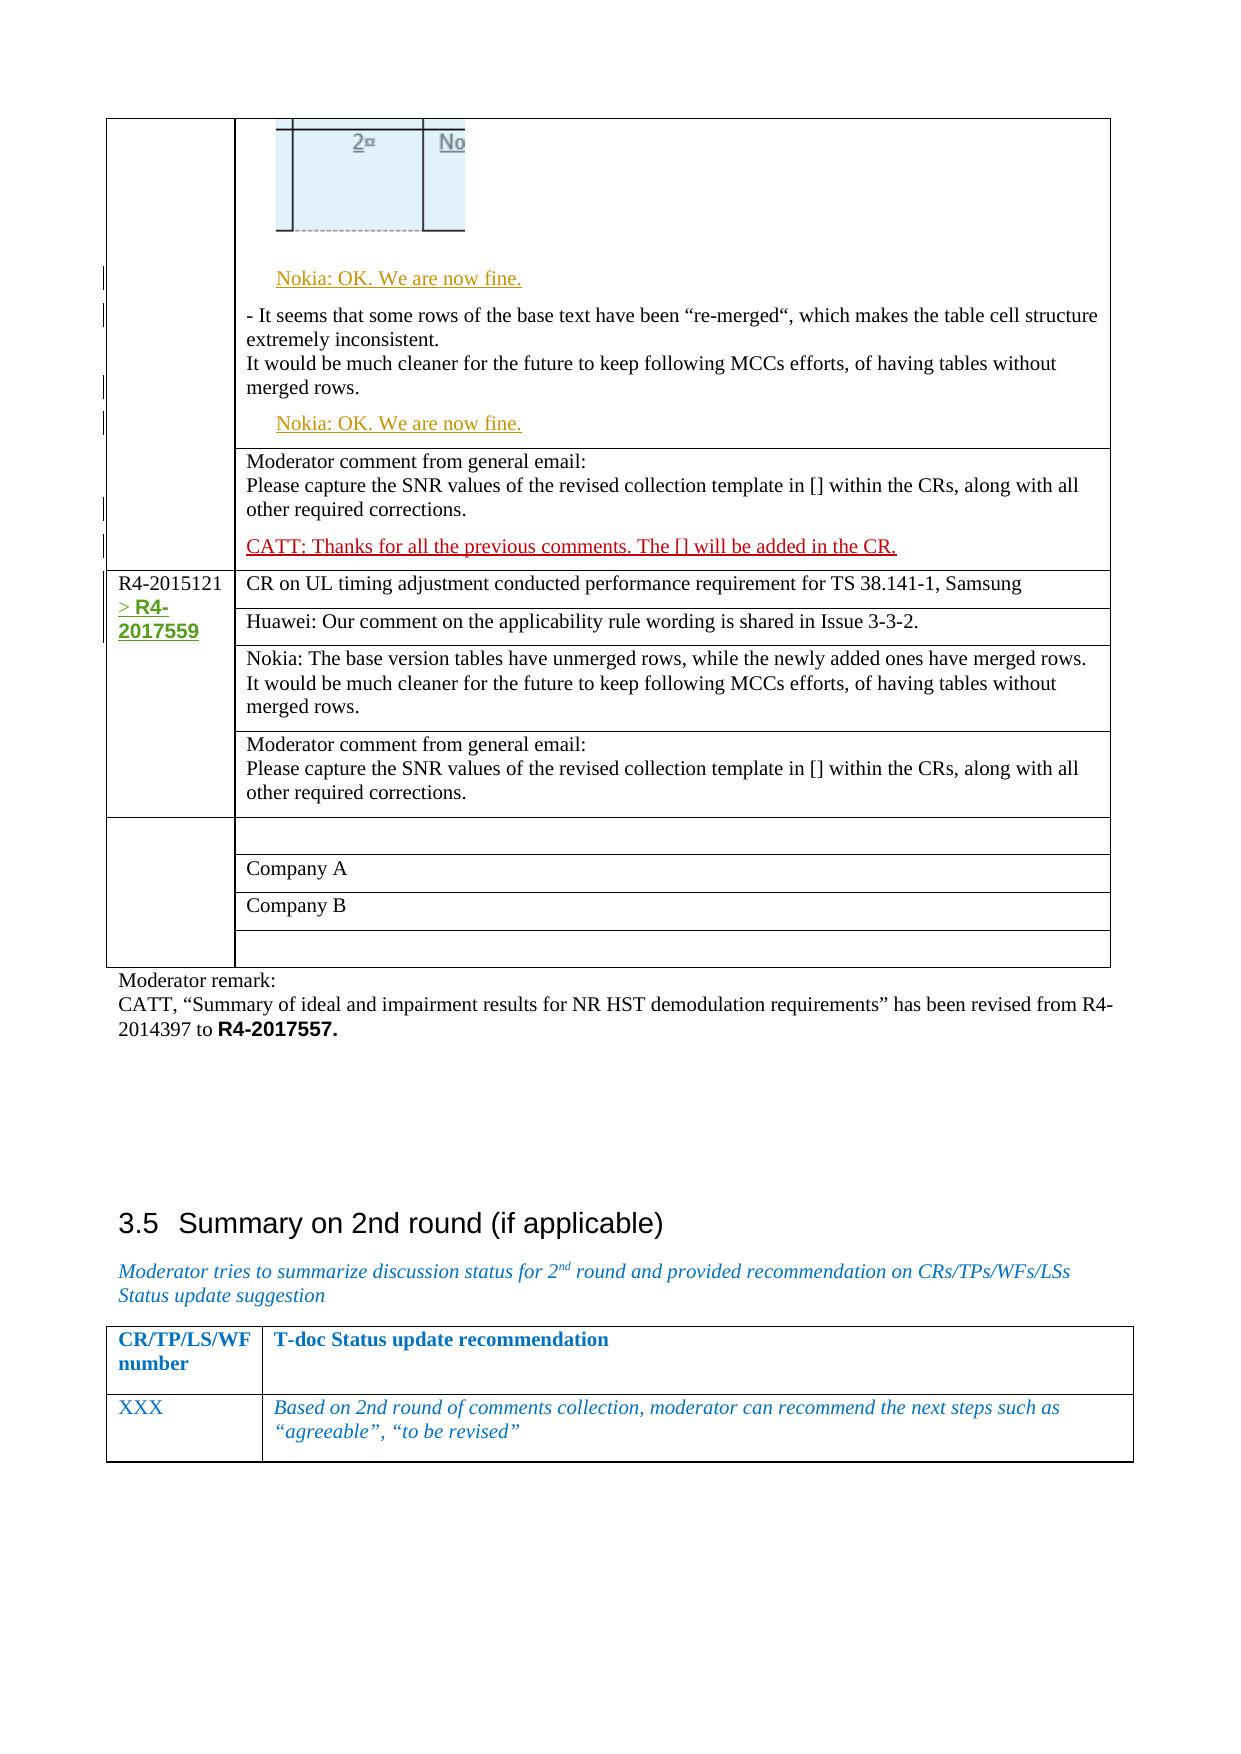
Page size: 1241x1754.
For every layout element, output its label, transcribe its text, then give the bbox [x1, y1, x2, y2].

text Moderator tries to summarize discussion status for 2nd round and provided recommendation on CRs/TPs/WFs/LSs Status update suggestion [118, 1259, 1122, 1307]
table_header CR/TP/LS/WF number [107, 1327, 262, 1393]
table_cell Moderator comment from general email: Please capture the SNR values of the revised collection template in [] within the CRs, along with all other required corrections. [236, 732, 1110, 817]
table_cell Based on 2nd round of comments collection, moderator can recommend the next steps such as “agreeable”, “to be revised” [263, 1395, 1133, 1461]
subtitle Summary on 2nd round (if applicable) [118, 1206, 1122, 1240]
table_cell CR on UL timing adjustment conducted performance requirement for TS 38.141-1, Samsung [236, 571, 1110, 608]
table_cell R4-2015121 [107, 571, 234, 817]
text Moderator remark: CATT, “Summary of ideal and impairment results for NR HST demodulation requirements” has been revised from R4-2014397 to R4-2017557. [118, 968, 1122, 1041]
table_cell [236, 818, 1110, 854]
table_cell [107, 818, 234, 967]
table_header T-doc Status update recommendation [263, 1327, 1133, 1393]
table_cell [236, 119, 1110, 448]
table_cell Company A [236, 855, 1110, 892]
table_cell Company B [236, 893, 1110, 929]
table_cell Nokia: The base version tables have unmerged rows, while the newly added ones have merged rows. It would be much cleaner for the future to keep following MCCs efforts, of having tables without merged rows. [236, 646, 1110, 731]
table_cell Moderator comment from general email: Please capture the SNR values of the revised collection template in [] within the CRs, along with all other required corrections. [236, 449, 1110, 570]
table_cell XXX [107, 1395, 262, 1461]
picture [275, 119, 465, 254]
table_cell [236, 931, 1110, 967]
table_cell Huawei: Our comment on the applicability rule wording is shared in Issue 3-3-2. [236, 609, 1110, 645]
